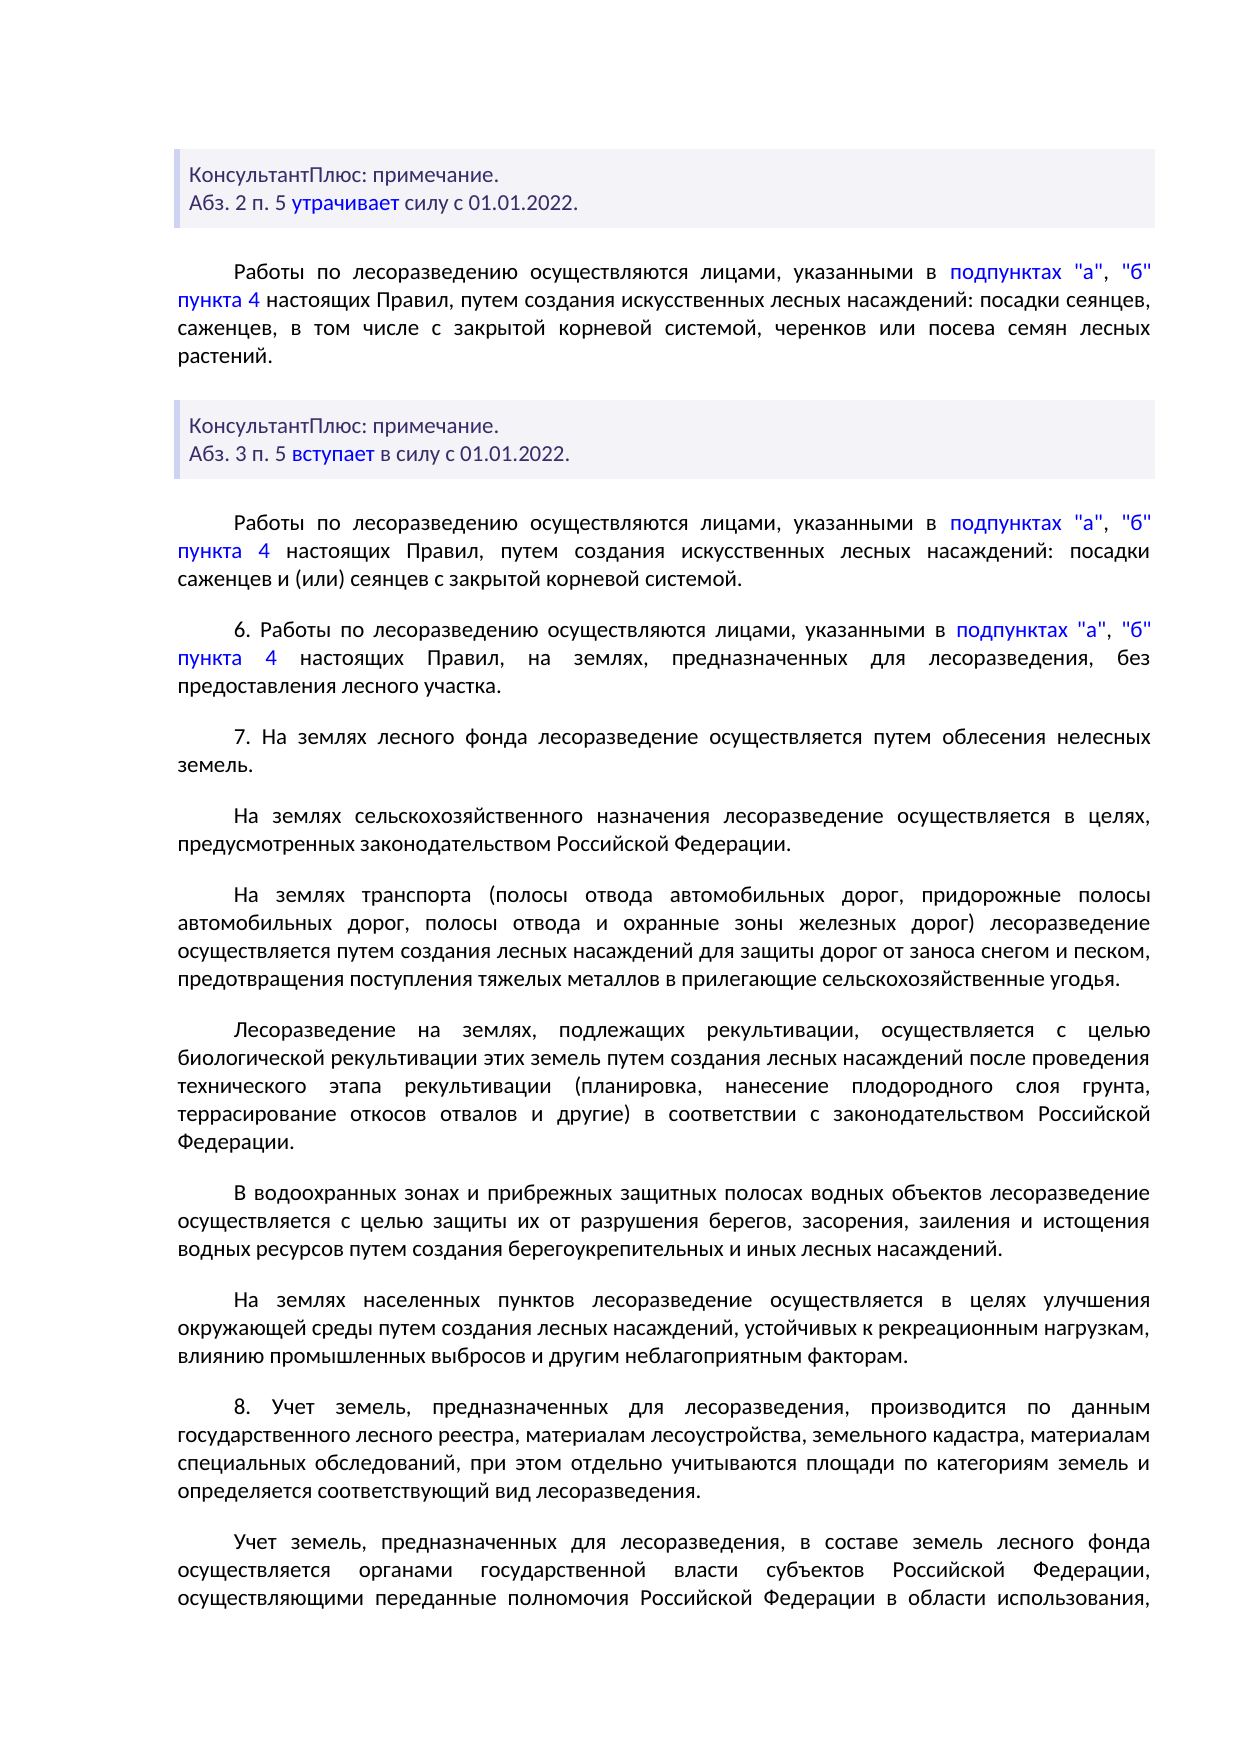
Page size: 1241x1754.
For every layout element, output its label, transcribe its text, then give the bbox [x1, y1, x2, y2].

text 6. Работы по лесоразведению осуществляются лицами, указанными в подпунктах "а", "б" пункта 4 настоящих Правил, на землях, предназначенных для лесоразведения, без предоставления лесного участка. [177, 615, 1152, 699]
text На землях сельскохозяйственного назначения лесоразведение осуществляется в целях, предусмотренных законодательством Российской Федерации. [177, 801, 1152, 857]
table_header КонсультантПлюс: примечание. Абз. 2 п. 5 утрачивает силу с 01.01.2022. [180, 149, 1149, 228]
text На землях населенных пунктов лесоразведение осуществляется в целях улучшения окружающей среды путем создания лесных насаждений, устойчивых к рекреационным нагрузкам, влиянию промышленных выбросов и другим неблагоприятным факторам. [177, 1285, 1152, 1369]
text Лесоразведение на землях, подлежащих рекультивации, осуществляется с целью биологической рекультивации этих земель путем создания лесных насаждений после проведения технического этапа рекультивации (планировка, нанесение плодородного слоя грунта, террасирование откосов отвалов и другие) в соответствии с законодательством Российской Федерации. [177, 1015, 1152, 1155]
text На землях транспорта (полосы отвода автомобильных дорог, придорожные полосы автомобильных дорог, полосы отвода и охранные зоны железных дорог) лесоразведение осуществляется путем создания лесных насаждений для защиты дорог от заноса снегом и песком, предотвращения поступления тяжелых металлов в прилегающие сельскохозяйственные угодья. [177, 880, 1152, 992]
text Работы по лесоразведению осуществляются лицами, указанными в подпунктах "а", "б" пункта 4 настоящих Правил, путем создания искусственных лесных насаждений: посадки саженцев и (или) сеянцев с закрытой корневой системой. [177, 508, 1152, 592]
text В водоохранных зонах и прибрежных защитных полосах водных объектов лесоразведение осуществляется с целью защиты их от разрушения берегов, засорения, заиления и истощения водных ресурсов путем создания берегоукрепительных и иных лесных насаждений. [177, 1178, 1152, 1262]
text 7. На землях лесного фонда лесоразведение осуществляется путем облесения нелесных земель. [177, 722, 1152, 778]
text 8. Учет земель, предназначенных для лесоразведения, производится по данным государственного лесного реестра, материалам лесоустройства, земельного кадастра, материалам специальных обследований, при этом отдельно учитываются площади по категориям земель и определяется соответствующий вид лесоразведения. [177, 1392, 1152, 1504]
text Работы по лесоразведению осуществляются лицами, указанными в подпунктах "а", "б" пункта 4 настоящих Правил, путем создания искусственных лесных насаждений: посадки сеянцев, саженцев, в том числе с закрытой корневой системой, черенков или посева семян лесных растений. [177, 257, 1152, 369]
table_header КонсультантПлюс: примечание. Абз. 3 п. 5 вступает в силу с 01.01.2022. [180, 400, 1149, 479]
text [177, 1527, 1152, 1611]
